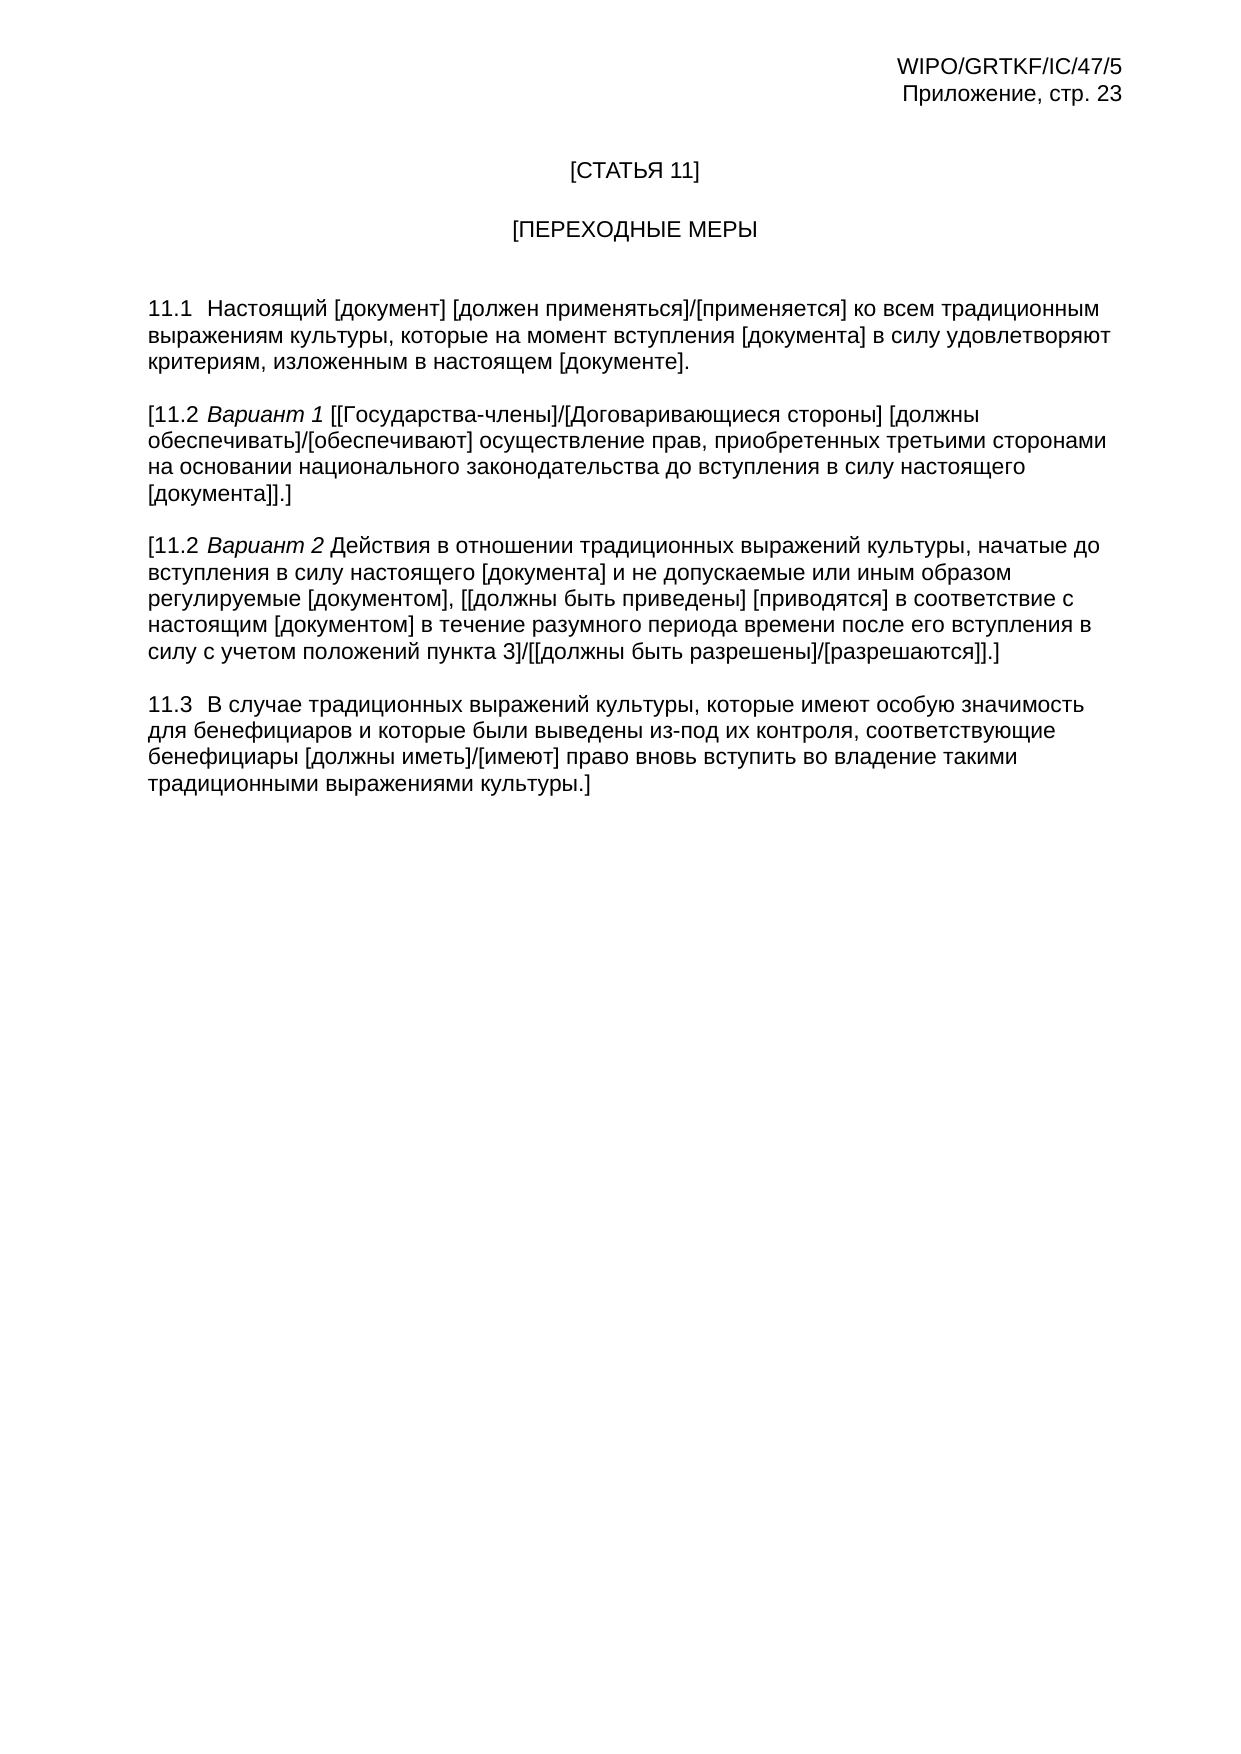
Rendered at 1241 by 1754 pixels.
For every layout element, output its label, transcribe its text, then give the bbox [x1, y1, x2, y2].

text 11.1 Настоящий [документ] [должен применяться]/[применяется] ко всем традиционным выражениям культуры, которые на момент вступления [документа] в силу удовлетворяют критериям, изложенным в настоящем [документе]. [148, 295, 1122, 374]
text [ПЕРЕХОДНЫЕ МЕРЫ [148, 216, 1122, 242]
text [11.2 Вариант 1 [[Государства-члены]/[Договаривающиеся стороны] [должны обеспечивать]/[обеспечивают] осуществление прав, приобретенных третьими сторонами на основании национального законодательства до вступления в силу настоящего [документа]].] [148, 401, 1122, 506]
text [11.2 Вариант 2 Действия в отношении традиционных выражений культуры, начатые до вступления в силу настоящего [документа] и не допускаемые или иным образом регулируемые [документом], [[должны быть приведены] [приводятся] в соответствие с настоящим [документом] в течение разумного периода времени после его вступления в силу с учетом положений пункта 3]/[[должны быть разрешены]/[разрешаются]].] [148, 532, 1122, 664]
subtitle [СТАТЬЯ 11] [148, 157, 1122, 183]
text 11.3 В случае традиционных выражений культуры, которые имеют особую значимость для бенефициаров и которые были выведены из-под их контроля, соответствующие бенефициары [должны иметь]/[имеют] право вновь вступить во владение такими традиционными выражениями культуры.] [148, 691, 1122, 796]
